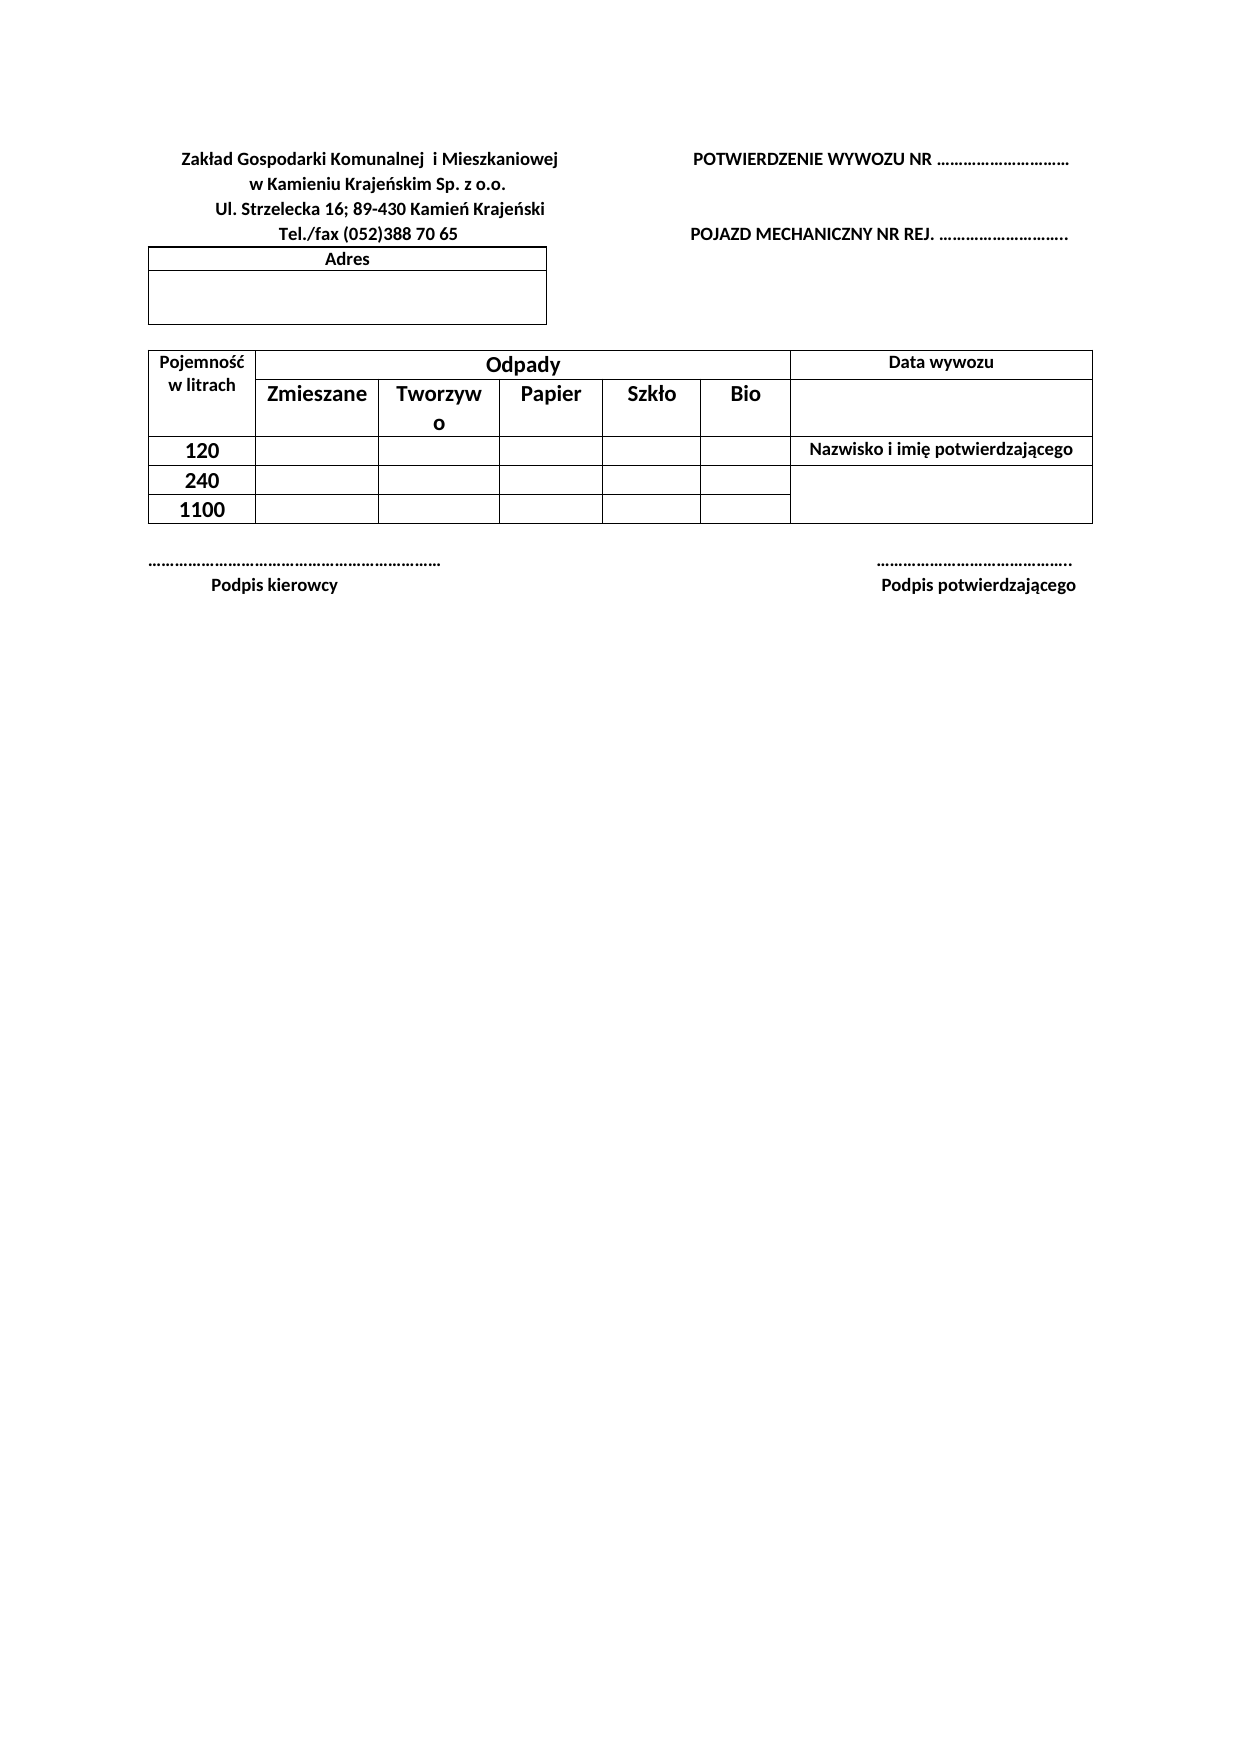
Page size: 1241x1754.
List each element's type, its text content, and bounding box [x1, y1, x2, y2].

table_cell [603, 466, 700, 494]
table_cell [791, 380, 1092, 436]
table_cell Papier [500, 380, 602, 436]
table_cell [701, 466, 790, 494]
table_cell [701, 495, 790, 523]
text Ul. Strzelecka 16; 89-430 Kamień Krajeński [148, 197, 1093, 220]
table_cell [379, 466, 499, 494]
table_cell Szkło [603, 380, 700, 436]
table_cell [603, 437, 700, 465]
text Podpis kierowcy Podpis potwierdzającego [148, 573, 1093, 621]
table_cell [500, 495, 602, 523]
table_cell [256, 437, 378, 465]
text w Kamieniu Krajeńskim Sp. z o.o. [148, 172, 1093, 195]
table_cell [256, 466, 378, 494]
table_cell 120 [149, 437, 255, 465]
table_cell [149, 271, 546, 324]
text Zakład Gospodarki Komunalnej i Mieszkaniowej POTWIERDZENIE WYWOZU NR ………………………… [148, 148, 1093, 171]
table_cell Bio [701, 380, 790, 436]
table_cell 1100 [149, 495, 255, 523]
table_cell Nazwisko i imię potwierdzającego [791, 437, 1092, 465]
table_cell Tworzywo [379, 380, 499, 436]
table_header Odpady [256, 351, 790, 378]
table_cell 240 [149, 466, 255, 494]
table_cell [379, 437, 499, 465]
table_cell [379, 495, 499, 523]
table_header Adres [149, 248, 546, 270]
text ………………………………………………………… …………………………………….. [148, 549, 1093, 572]
table_header Pojemność w litrach [149, 351, 255, 436]
table_cell [791, 466, 1092, 523]
text Tel./fax (052)388 70 65 POJAZD MECHANICZNY NR REJ. ……………………….. [148, 222, 1093, 244]
table_cell [500, 437, 602, 465]
table_header Data wywozu [791, 351, 1092, 378]
table_cell [701, 437, 790, 465]
table_cell [603, 495, 700, 523]
table_cell Zmieszane [256, 380, 378, 436]
table_cell [256, 495, 378, 523]
table_cell [500, 466, 602, 494]
